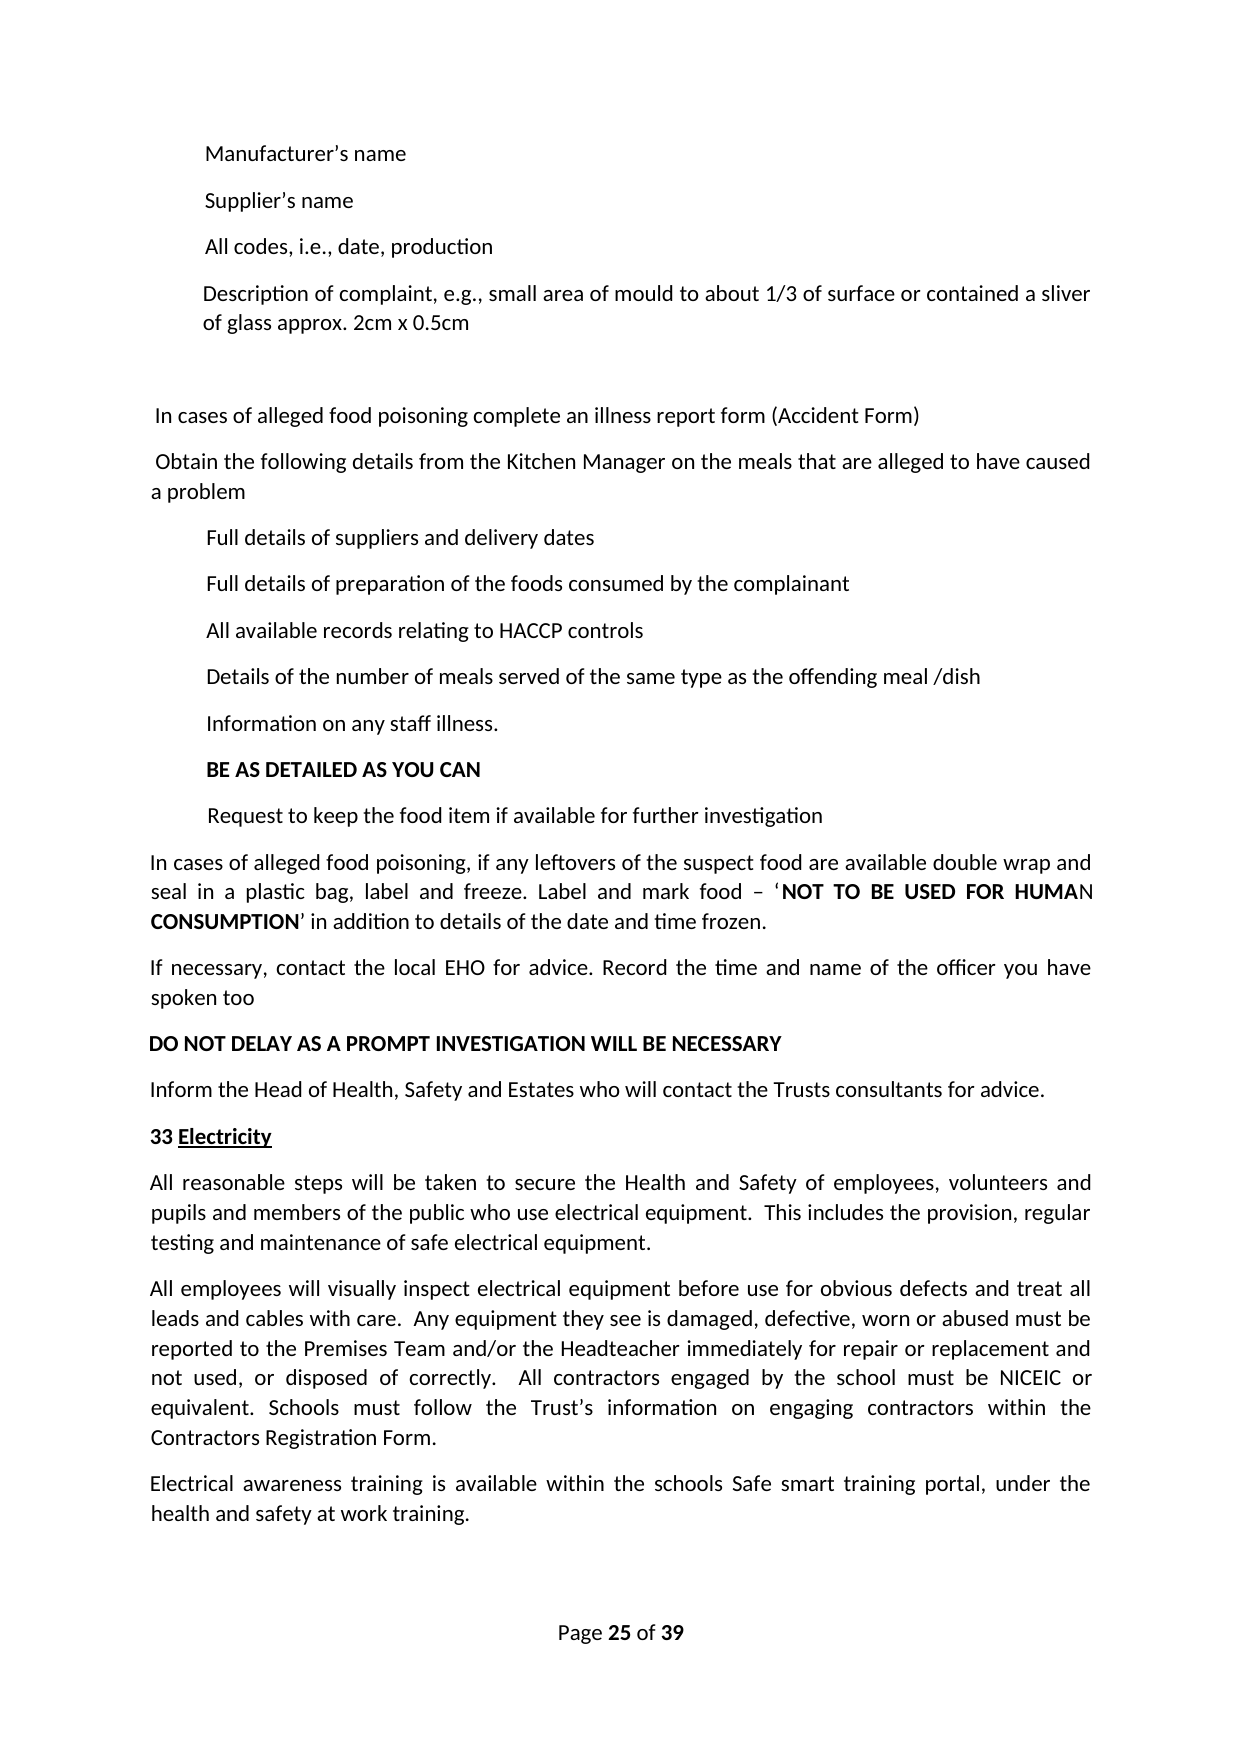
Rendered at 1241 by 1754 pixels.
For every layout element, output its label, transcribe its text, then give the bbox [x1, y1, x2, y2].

text Information on any staff illness. [206, 709, 1093, 737]
text Request to keep the food item if available for further investigation [207, 801, 1093, 829]
text Obtain the following details from the Kitchen Manager on the meals that are alleged to have caused a problem [149, 447, 1093, 505]
text Manufacturer’s name [148, 139, 1121, 168]
text All codes, i.e., date, production [148, 232, 1121, 260]
text In cases of alleged food poisoning complete an illness report form (Accident Form) [149, 401, 1093, 429]
text Full details of preparation of the foods consumed by the complainant [206, 569, 1093, 598]
text Full details of suppliers and delivery dates [206, 523, 1093, 551]
text In cases of alleged food poisoning, if any leftovers of the suspect food are available double wrap and seal in a plastic bag, label and freeze. Label and mark food – ‘NOT TO BE USED FOR HUMAN CONSUMPTION’ in addition to details of the date and time frozen. [149, 848, 1093, 935]
text Details of the number of meals served of the same type as the offending meal /dish [206, 662, 1093, 690]
text Inform the Head of Health, Safety and Estates who will contact the Trusts consultants for advice. [149, 1076, 1093, 1104]
text Description of complaint, e.g., small area of mould to about 1/3 of surface or contained a sliver of glass approx. 2cm x 0.5cm [149, 279, 1093, 336]
text All employees will visually inspect electrical equipment before use for obvious defects and treat all leads and cables with care. Any equipment they see is damaged, defective, worn or abused must be reported to the Premises Team and/or the Headteacher immediately for repair or replacement and not used, or disposed of correctly. All contractors engaged by the school must be NICEIC or equivalent. Schools must follow the Trust’s information on engaging contractors within the Contractors Registration Form. [149, 1274, 1093, 1451]
subtitle DO NOT DELAY AS A PROMPT INVESTIGATION WILL BE NECESSARY [148, 1029, 1113, 1057]
text All available records relating to HACCP controls [206, 616, 1093, 644]
text If necessary, contact the local EHO for advice. Record the time and name of the officer you have spoken too [149, 953, 1093, 1011]
text Electrical awareness training is available within the schools Safe smart training portal, under the health and safety at work training. [149, 1469, 1093, 1527]
subtitle 33 Electricity [149, 1122, 1113, 1150]
text All reasonable steps will be taken to secure the Health and Safety of employees, volunteers and pupils and members of the public who use electrical equipment. This includes the provision, regular testing and maintenance of safe electrical equipment. [149, 1168, 1093, 1256]
subtitle BE AS DETAILED AS YOU CAN [206, 755, 1113, 783]
text Supplier’s name [148, 186, 1121, 214]
